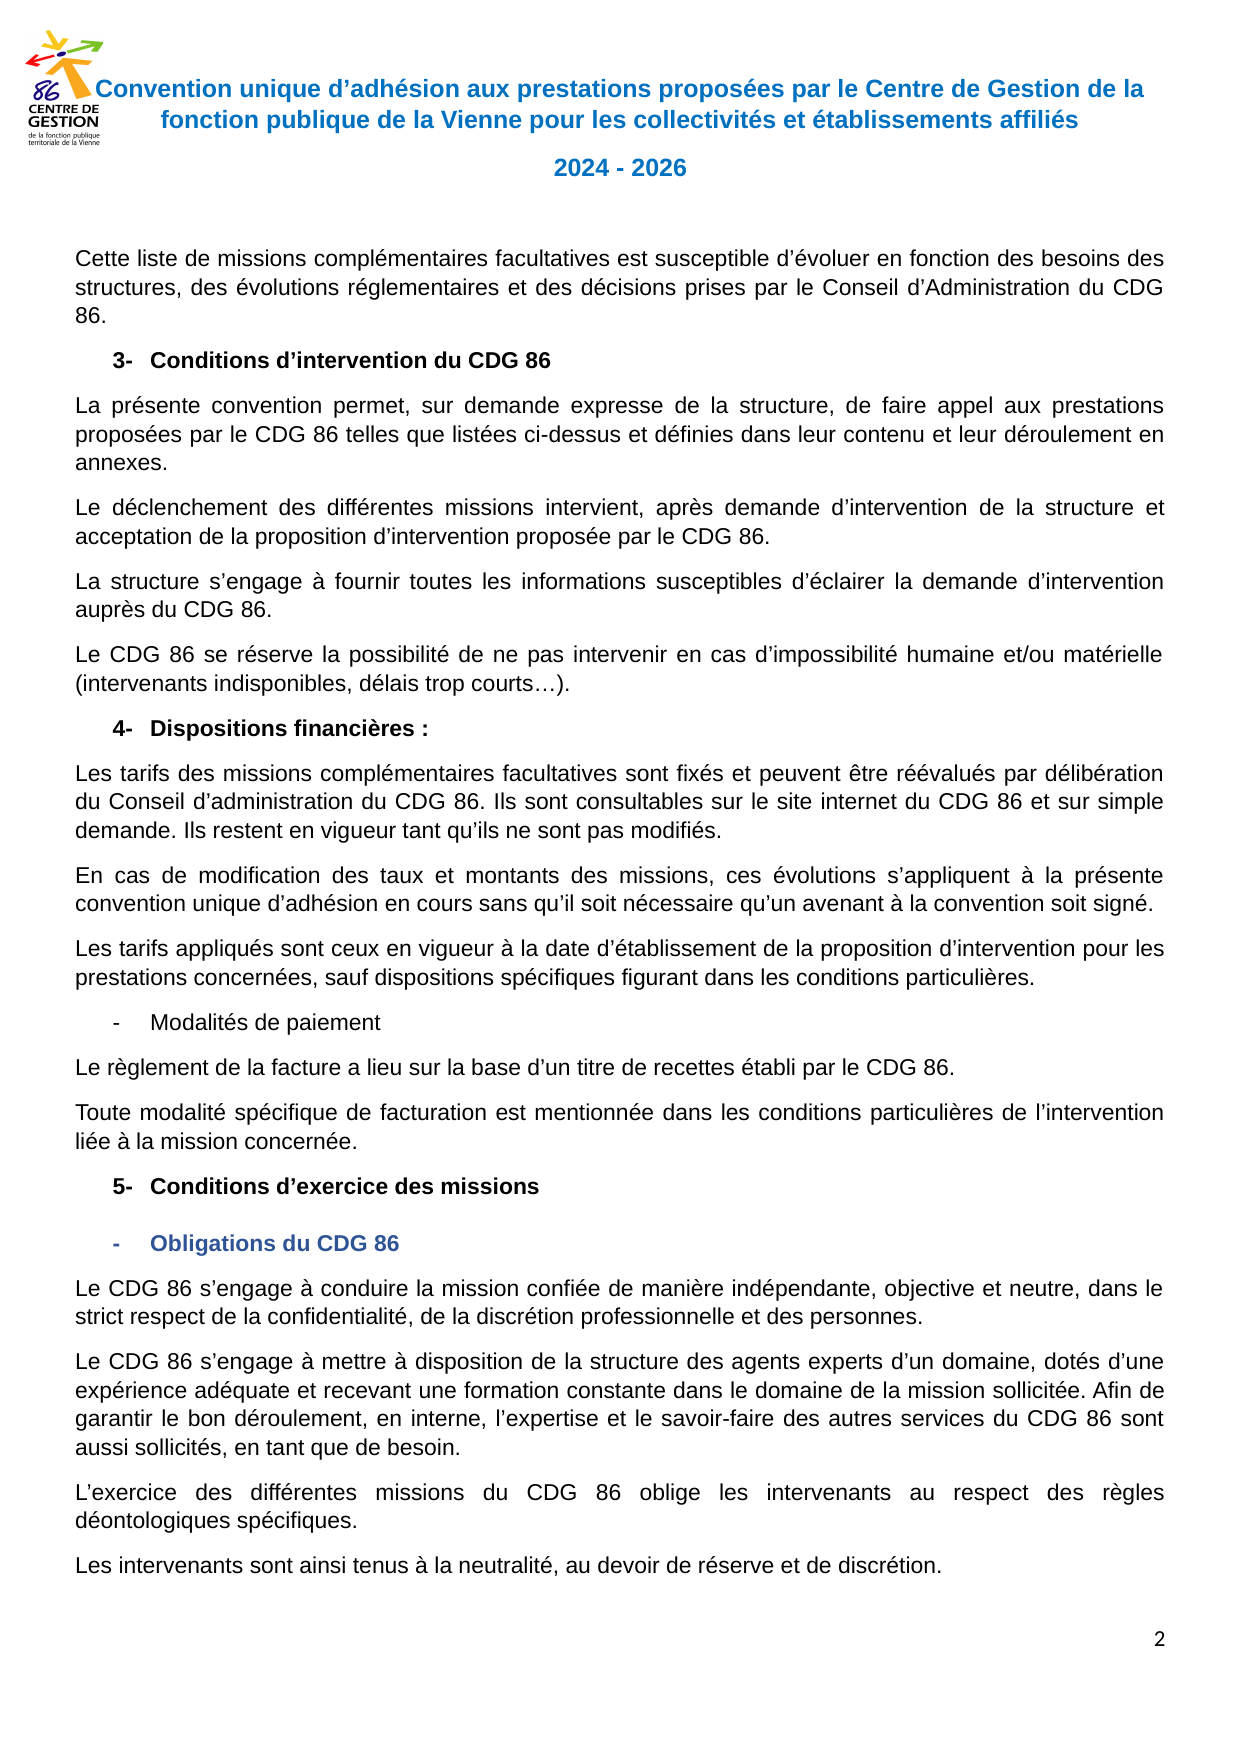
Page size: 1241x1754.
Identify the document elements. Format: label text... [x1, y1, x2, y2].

text Le CDG 86 s’engage à mettre à disposition de la structure des agents experts d’un domaine, dotés d’une expérience adéquate et recevant une formation constante dans le domaine de la mission sollicitée. Afin de garantir le bon déroulement, en interne, l’expertise et le savoir-faire des autres services du CDG 86 sont aussi sollicités, en tant que de besoin. [75, 1348, 1165, 1460]
text Le CDG 86 s’engage à conduire la mission confiée de manière indépendante, objective et neutre, dans le strict respect de la confidentialité, de la discrétion professionnelle et des personnes. [75, 1275, 1165, 1329]
text Toute modalité spécifique de facturation est mentionnée dans les conditions particulières de l’intervention liée à la mission concernée. [75, 1099, 1165, 1154]
picture [100, 83, 104, 94]
text Les tarifs appliqués sont ceux en vigueur à la date d’établissement de la proposition d’intervention pour les prestations concernées, sauf dispositions spécifiques figurant dans les conditions particulières. [75, 935, 1165, 990]
text Le règlement de la facture a lieu sur la base d’un titre de recettes établi par le CDG 86. [75, 1054, 1165, 1080]
text Le déclenchement des différentes missions intervient, après demande d’intervention de la structure et acceptation de la proposition d’intervention proposée par le CDG 86. [75, 494, 1165, 549]
picture [25, 30, 104, 147]
text Les intervenants sont ainsi tenus à la neutralité, au devoir de réserve et de discrétion. [75, 1552, 1165, 1578]
text Cette liste de missions complémentaires facultatives est susceptible d’évoluer en fonction des besoins des structures, des évolutions réglementaires et des décisions prises par le Conseil d’Administration du CDG 86. [75, 245, 1165, 328]
text L’exercice des différentes missions du CDG 86 oblige les intervenants au respect des règles déontologiques spécifiques. [75, 1479, 1165, 1533]
list Conditions d’exercice des missions [112, 1173, 1165, 1199]
list Modalités de paiement [112, 1009, 1165, 1035]
list Conditions d’intervention du CDG 86 [112, 347, 1165, 373]
text En cas de modification des taux et montants des missions, ces évolutions s’appliquent à la présente convention unique d’adhésion en cours sans qu’il soit nécessaire qu’un avenant à la convention soit signé. [75, 862, 1165, 917]
list Obligations du CDG 86 [112, 1229, 1165, 1256]
text Les tarifs des missions complémentaires facultatives sont fixés et peuvent être réévalués par délibération du Conseil d’administration du CDG 86. Ils sont consultables sur le site internet du CDG 86 et sur simple demande. Ils restent en vigueur tant qu’ils ne sont pas modifiés. [75, 760, 1165, 843]
text Le CDG 86 se réserve la possibilité de ne pas intervenir en cas d’impossibilité humaine et/ou matérielle (intervenants indisponibles, délais trop courts…). [75, 641, 1165, 696]
text La structure s’engage à fournir toutes les informations susceptibles d’éclairer la demande d’intervention auprès du CDG 86. [75, 568, 1165, 622]
list Dispositions financières : [112, 715, 1165, 741]
text La présente convention permet, sur demande expresse de la structure, de faire appel aux prestations proposées par le CDG 86 telles que listées ci-dessus et définies dans leur contenu et leur déroulement en annexes. [75, 392, 1165, 475]
